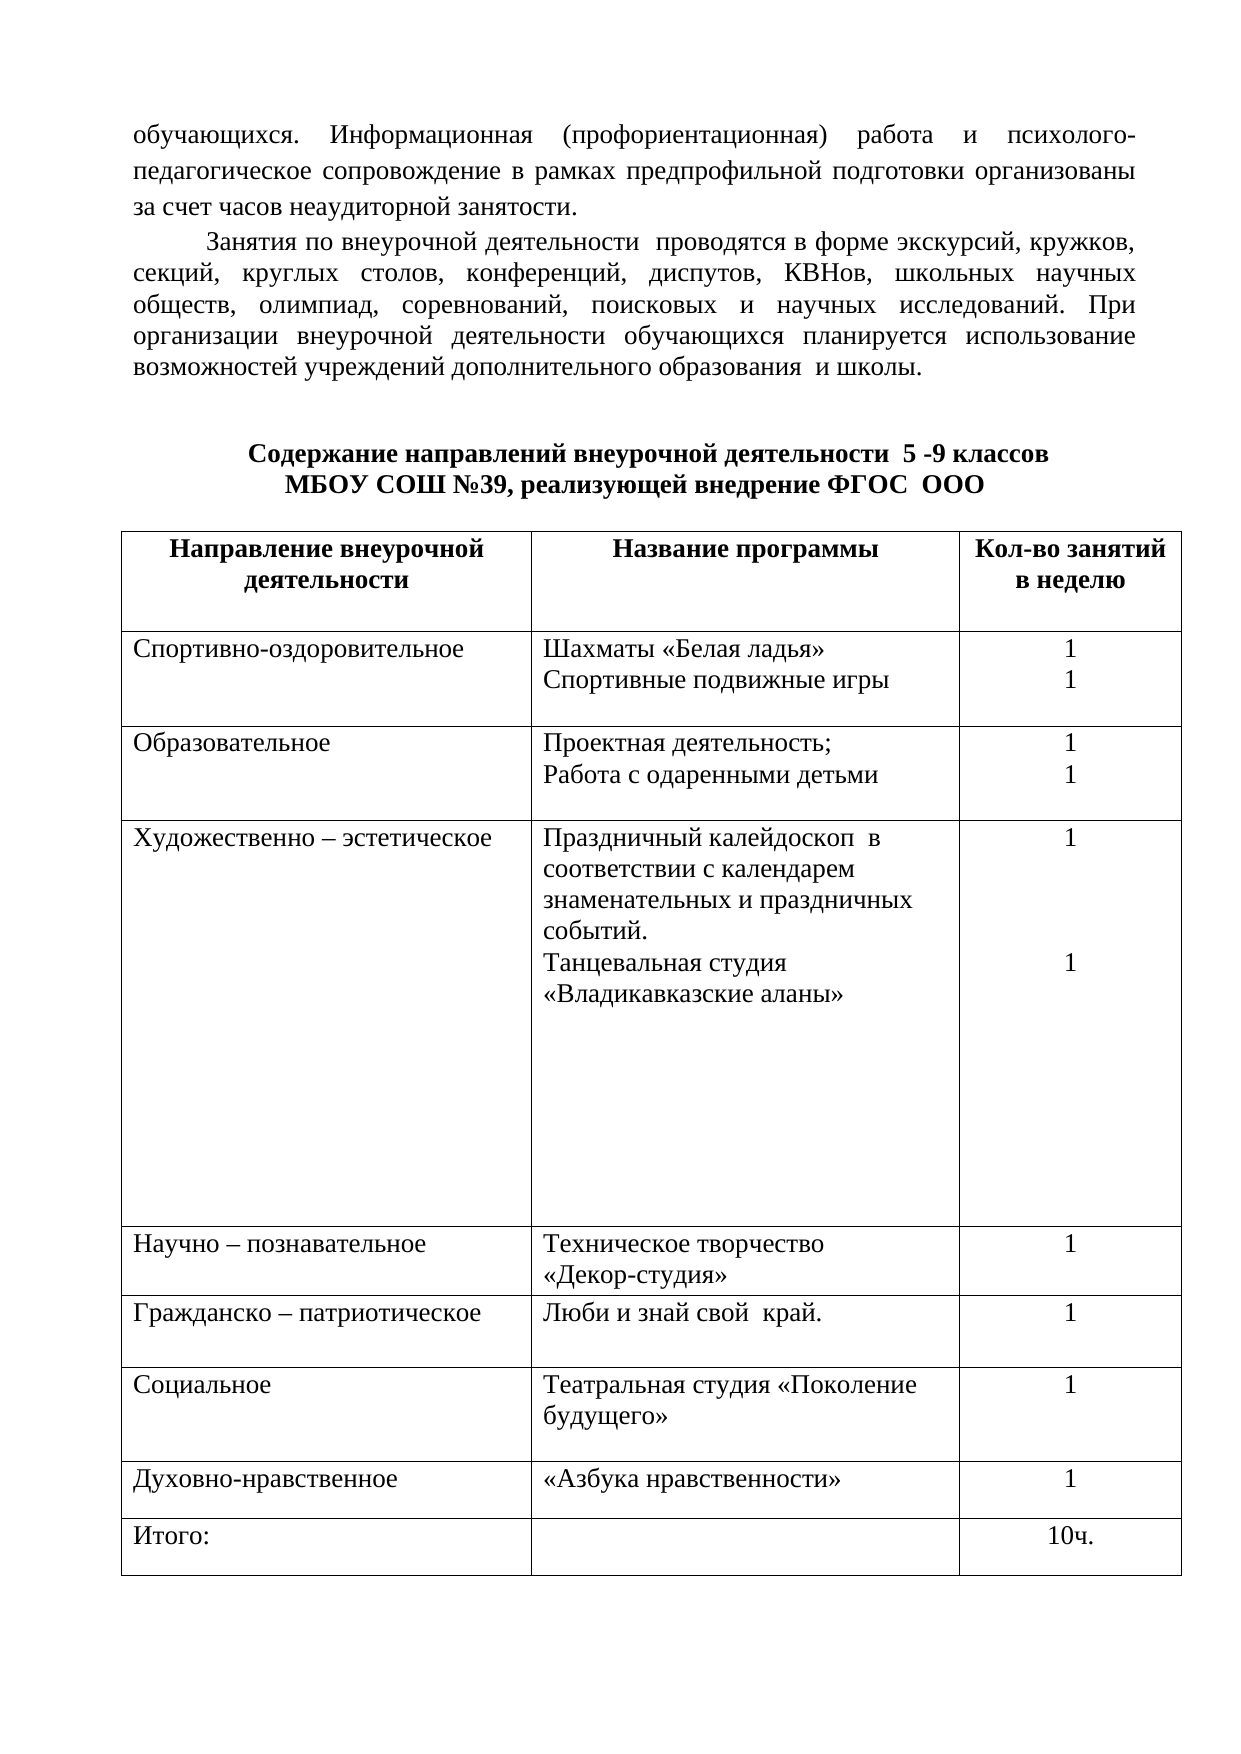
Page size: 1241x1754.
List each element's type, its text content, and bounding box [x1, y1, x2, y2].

table_cell Праздничный калейдоскоп в соответствии с календарем знаменательных и праздничных событий. Танцевальная студия «Владикавказские аланы» [532, 821, 959, 1226]
table_cell Проектная деятельность; Работа с одаренными детьми [532, 727, 959, 820]
table_cell 1 1 [960, 727, 1181, 820]
table_header Направление внеурочной деятельности [122, 532, 531, 631]
table_cell Итого: [122, 1519, 531, 1575]
text МБОУ СОШ №39, реализующей внедрение ФГОС ООО [133, 468, 1137, 499]
table_cell Шахматы «Белая ладья» Спортивные подвижные игры [532, 632, 959, 726]
table_header Название программы [532, 532, 959, 631]
table_header Кол-во занятий в неделю [960, 532, 1181, 631]
table_cell 1 [960, 1227, 1181, 1294]
table_cell Спортивно-оздоровительное [122, 632, 531, 726]
table_cell [532, 1519, 959, 1575]
text обучающихся. Информационная (профориентационная) работа и психолого-педагогическое сопровождение в рамках предпрофильной подготовки организованы за счет часов неаудиторной занятости. [133, 118, 1137, 221]
table_cell Духовно-нравственное [122, 1462, 531, 1518]
table_cell Техническое творчество «Декор-студия» [532, 1227, 959, 1294]
table_cell Художественно – эстетическое [122, 821, 531, 1226]
table_cell 1 [960, 1462, 1181, 1518]
table_cell 1 [960, 1368, 1181, 1461]
table_cell 1 1 [960, 821, 1181, 1226]
table_cell Театральная студия «Поколение будущего» [532, 1368, 959, 1461]
table_cell Научно – познавательное [122, 1227, 531, 1294]
table_cell Образовательное [122, 727, 531, 820]
table_cell Люби и знай свой край. [532, 1296, 959, 1367]
table_cell «Азбука нравственности» [532, 1462, 959, 1518]
table_cell Гражданско – патриотическое [122, 1296, 531, 1367]
table_cell 1 [960, 1296, 1181, 1367]
text Занятия по внеурочной деятельности проводятся в форме экскурсий, кружков, секций, круглых столов, конференций, диспутов, КВНов, школьных научных обществ, олимпиад, соревнований, поисковых и научных исследований. При организации внеурочной деятельности обучающихся планируется использование возможностей учреждений дополнительного образования и школы. [133, 225, 1137, 381]
table_cell 1 1 [960, 632, 1181, 726]
table_cell 10ч. [960, 1519, 1181, 1575]
text Содержание направлений внеурочной деятельности 5 -9 классов [133, 437, 1137, 468]
table_cell Социальное [122, 1368, 531, 1461]
